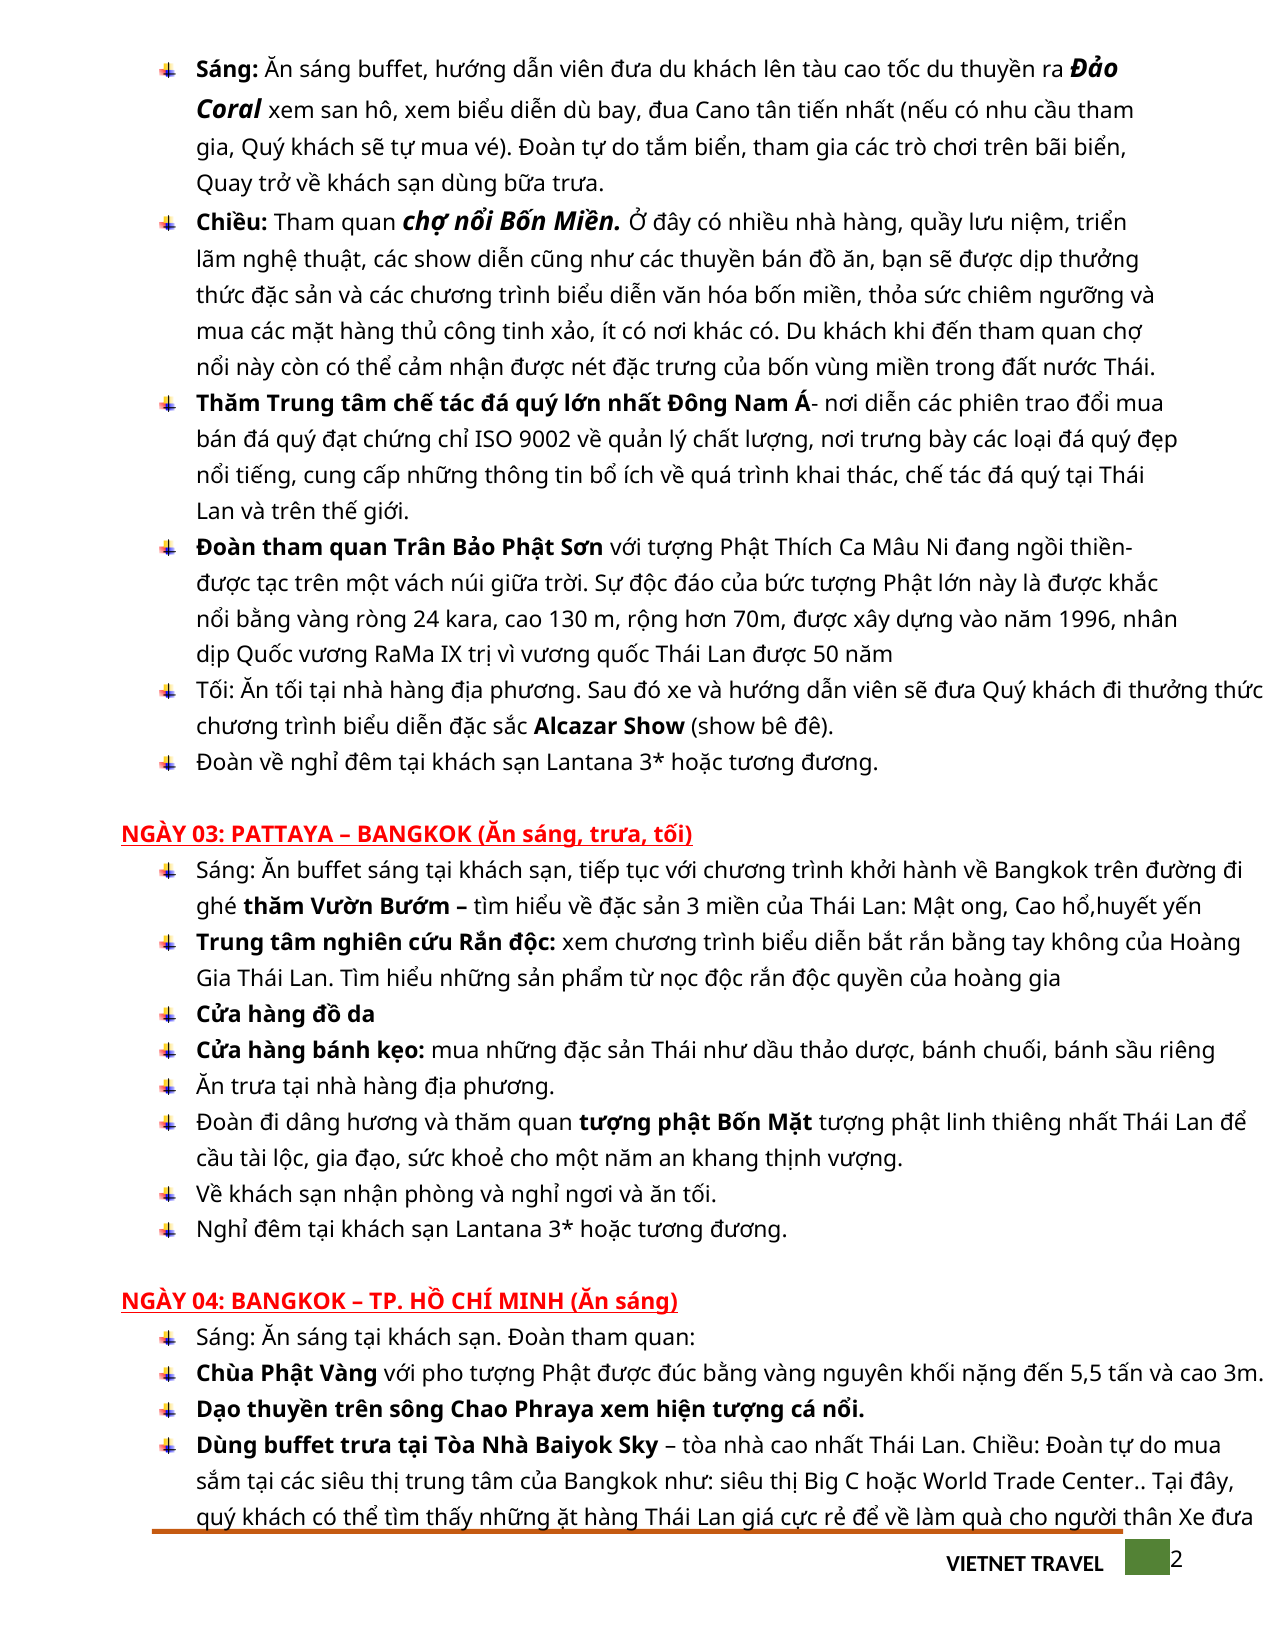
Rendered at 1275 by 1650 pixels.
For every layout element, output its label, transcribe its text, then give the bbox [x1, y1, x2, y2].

list Sáng: Ăn sáng tại khách sạn. Đoàn tham quan: [158, 1321, 1267, 1352]
picture [159, 538, 176, 556]
list Đoàn về nghỉ đêm tại khách sạn Lantana 3* hoặc tương đương. [158, 746, 1267, 777]
picture [150, 1548, 1119, 1582]
list Cửa hàng đồ da [158, 998, 1267, 1029]
list Sáng: Ăn buffet sáng tại khách sạn, tiếp tục với chương trình khởi hành về Bangkok trên đường đi ghé thăm Vườn Bướm – tìm hiểu về đặc sản 3 miền của Thái Lan: Mật ong, Cao hổ,huyết yến [158, 854, 1267, 921]
text NGÀY 03: PATTAYA – BANGKOK (Ăn sáng, trưa, tối) [121, 818, 1267, 849]
picture [159, 1365, 176, 1382]
picture [159, 1041, 176, 1059]
list Chùa Phật Vàng với pho tượng Phật được đúc bằng vàng nguyên khối nặng đến 5,5 tấn và cao 3m. [158, 1357, 1267, 1388]
picture [159, 214, 176, 231]
picture [159, 1185, 176, 1202]
picture [159, 1113, 176, 1131]
picture [159, 1077, 176, 1095]
list Đoàn tham quan Trân Bảo Phật Sơn với tượng Phật Thích Ca Mâu Ni đang ngồi thiền- được tạc trên một vách núi giữa trời. Sự độc đáo của bức tượng Phật lớn này là được khắc nổi bằng vàng ròng 24 kara, cao 130 m, rộng hơn 70m, được xây dựng vào năm 1996, nhân dịp Quốc vương RaMa IX trị vì vương quốc Thái Lan được 50 năm [158, 531, 1180, 670]
list Sáng: Ăn sáng buffet, hướng dẫn viên đưa du khách lên tàu cao tốc du thuyền ra Đảo Coral xem san hô, xem biểu diễn dù bay, đua Cano tân tiến nhất (nếu có nhu cầu tham gia, Quý khách sẽ tự mua vé). Đoàn tự do tắm biển, tham gia các trò chơi trên bãi biển, Quay trở về khách sạn dùng bữa trưa. [158, 50, 1171, 198]
picture [159, 61, 176, 78]
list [158, 1429, 1267, 1532]
list Đoàn đi dâng hương và thăm quan tượng phật Bốn Mặt tượng phật linh thiêng nhất Thái Lan để cầu tài lộc, gia đạo, sức khoẻ cho một năm an khang thịnh vượng. [158, 1106, 1267, 1173]
list Tối: Ăn tối tại nhà hàng địa phương. Sau đó xe và hướng dẫn viên sẽ đưa Quý khách đi thưởng thức chương trình biểu diễn đặc sắc Alcazar Show (show bê đê). [158, 674, 1267, 742]
list Nghỉ đêm tại khách sạn Lantana 3* hoặc tương đương. [158, 1213, 1267, 1245]
list Dạo thuyền trên sông Chao Phraya xem hiện tượng cá nổi. [158, 1393, 1267, 1424]
picture [159, 1221, 176, 1238]
list Về khách sạn nhận phòng và nghỉ ngơi và ăn tối. [158, 1177, 1267, 1209]
picture [159, 682, 176, 699]
list Thăm Trung tâm chế tác đá quý lớn nhất Đông Nam Á- nơi diễn các phiên trao đổi mua bán đá quý đạt chứng chỉ ISO 9002 về quản lý chất lượng, nơi trưng bày các loại đá quý đẹp nổi tiếng, cung cấp những thông tin bổ ích về quá trình khai thác, chế tác đá quý tại Thái Lan và trên thế giới. [158, 387, 1189, 526]
text NGÀY 04: BANGKOK – TP. HỒ CHÍ MINH (Ăn sáng) [121, 1285, 1267, 1317]
list Ăn trưa tại nhà hàng địa phương. [158, 1070, 1267, 1101]
picture [159, 1401, 176, 1418]
picture [159, 394, 176, 412]
list Trung tâm nghiên cứu Rắn độc: xem chương trình biểu diễn bắt rắn bằng tay không của Hoàng Gia Thái Lan. Tìm hiểu những sản phẩm từ nọc độc rắn độc quyền của hoàng gia [158, 926, 1267, 993]
picture [159, 933, 176, 951]
list Chiều: Tham quan chợ nổi Bốn Miền. Ở đây có nhiều nhà hàng, quầy lưu niệm, triển lãm nghệ thuật, các show diễn cũng như các thuyền bán đồ ăn, bạn sẽ được dịp thưởng thức đặc sản và các chương trình biểu diễn văn hóa bốn miền, thỏa sức chiêm ngưỡng và mua các mặt hàng thủ công tinh xảo, ít có nơi khác có. Du khách khi đến tham quan chợ nổi này còn có thể cảm nhận được nét đặc trưng của bốn vùng miền trong đất nước Thái. [158, 203, 1171, 382]
picture [159, 1005, 176, 1023]
picture [159, 754, 176, 771]
picture [159, 861, 176, 879]
picture [159, 1329, 176, 1346]
list Cửa hàng bánh kẹo: mua những đặc sản Thái như dầu thảo dược, bánh chuối, bánh sầu riêng [158, 1034, 1267, 1065]
picture [159, 1436, 176, 1454]
